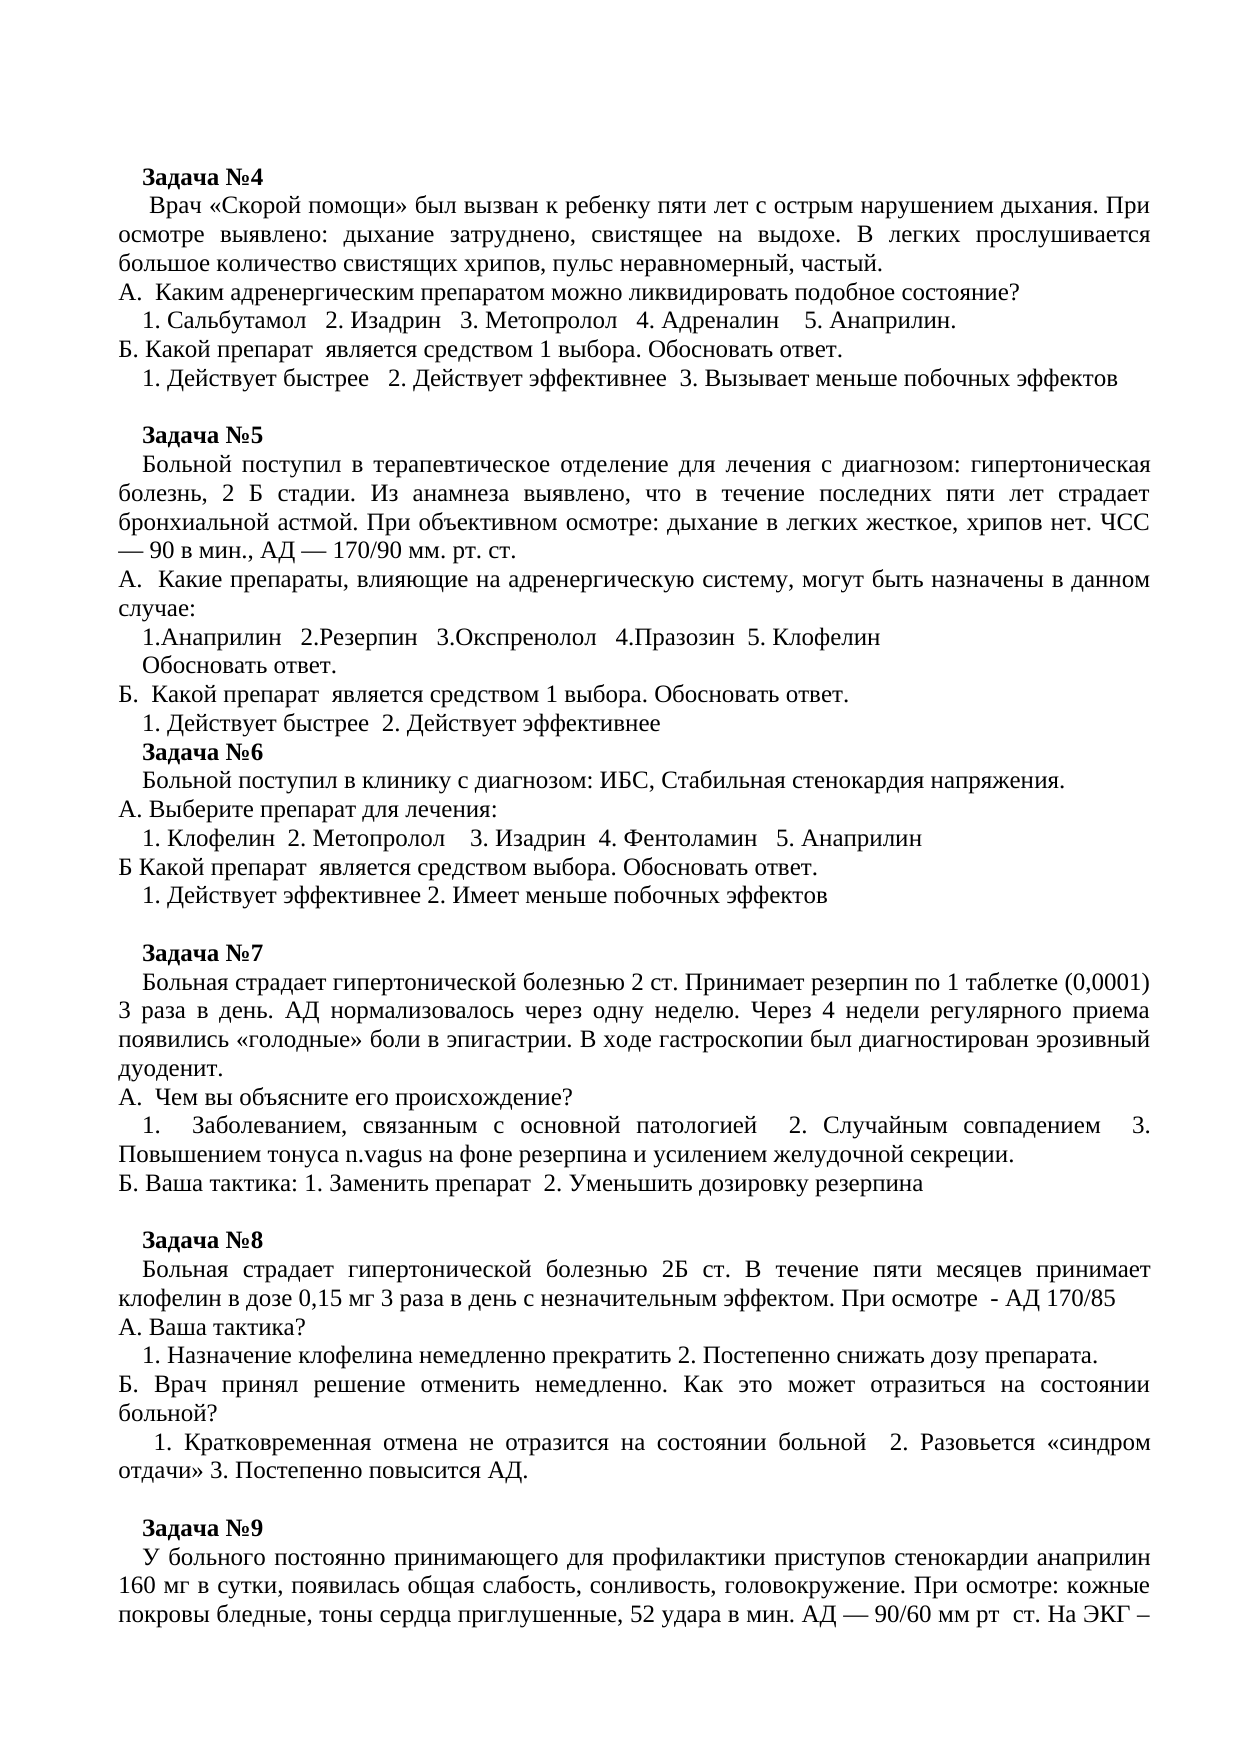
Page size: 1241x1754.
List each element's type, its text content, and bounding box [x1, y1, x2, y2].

text Б. Какой препарат является средством 1 выбора. Обосновать ответ. [118, 334, 1152, 363]
text Задача №8 [118, 1225, 1152, 1254]
text 1. Действует быстрее 2. Действует эффективнее [118, 708, 1152, 737]
text 1. Действует эффективнее 2. Имеет меньше побочных эффектов [118, 880, 1152, 909]
text Больная страдает гипертонической болезнью 2Б ст. В течение пяти месяцев принимает клофелин в дозе 0,15 мг 3 раза в день с незначительным эффектом. При осмотре - АД 170/85 [118, 1254, 1152, 1312]
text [118, 1542, 1152, 1628]
text 1. Сальбутамол 2. Изадрин 3. Метопролол 4. Адреналин 5. Анаприлин. [118, 305, 1152, 334]
text Больной поступил в клинику с диагнозом: ИБС, Стабильная стенокардия напряжения. [118, 765, 1152, 794]
text 1. Действует быстрее 2. Действует эффективнее 3. Вызывает меньше побочных эффектов [118, 363, 1152, 392]
text Задача №6 [118, 737, 1152, 765]
text 1. Заболеванием, связанным с основной патологией 2. Случайным совпадением 3. Повышением тонуса n.vagus на фоне резерпина и усилением желудочной секреции. [118, 1110, 1152, 1168]
text А. Каким адренергическим препаратом можно ликвидировать подобное состояние? [118, 277, 1152, 305]
text 1. Кратковременная отмена не отразится на состоянии больной 2. Разовьется «синдром отдачи» 3. Постепенно повысится АД. [118, 1427, 1152, 1484]
text 1. Клофелин 2. Метопролол 3. Изадрин 4. Фентоламин 5. Анаприлин [118, 823, 1152, 852]
text Задача №7 [118, 938, 1152, 967]
text Б. Какой препарат является средством 1 выбора. Обосновать ответ. [118, 679, 1152, 708]
text Врач «Скорой помощи» был вызван к ребенку пяти лет с острым нарушением дыхания. При осмотре выявлено: дыхание затруднено, свистящее на выдохе. В легких прослушивается большое количество свистящих хрипов, пульс неравномерный, частый. [118, 190, 1152, 277]
text А. Чем вы объясните его происхождение? [118, 1082, 1152, 1110]
text 1. Назначение клофелина немедленно прекратить 2. Постепенно снижать дозу препарата. [118, 1340, 1152, 1369]
text Больной поступил в терапевтическое отделение для лечения с диагнозом: гипертоническая болезнь, 2 Б стадии. Из анамнеза выявлено, что в течение последних пяти лет страдает бронхиальной астмой. При объективном осмотре: дыхание в легких жесткое, хрипов нет. ЧСС — 90 в мин., АД — 170/90 мм. рт. ст. [118, 449, 1152, 564]
text А. Какие препараты, влияющие на адренергическую систему, могут быть назначены в данном случае: [118, 564, 1152, 622]
text 1.Анаприлин 2.Резерпин 3.Окспренолол 4.Празозин 5. Клофелин [118, 622, 1152, 650]
text Больная страдает гипертонической болезнью 2 ст. Принимает резерпин по 1 таблетке (0,0001) 3 раза в день. АД нормализовалось через одну неделю. Через 4 недели регулярного приема появились «голодные» боли в эпигастрии. В ходе гастроскопии был диагностирован эрозивный дуоденит. [118, 967, 1152, 1082]
text А. Выберите препарат для лечения: [118, 794, 1152, 823]
text Задача №9 [118, 1513, 1152, 1542]
text Б Какой препарат является средством выбора. Обосновать ответ. [118, 852, 1152, 880]
text Обосновать ответ. [118, 650, 1152, 679]
text Б. Врач принял решение отменить немедленно. Как это может отразиться на состоянии больной? [118, 1369, 1152, 1427]
text Задача №4 [118, 162, 1152, 190]
text Задача №5 [118, 420, 1152, 449]
text А. Ваша тактика? [118, 1312, 1152, 1340]
text Б. Ваша тактика: 1. Заменить препарат 2. Уменьшить дозировку резерпина [118, 1168, 1152, 1197]
